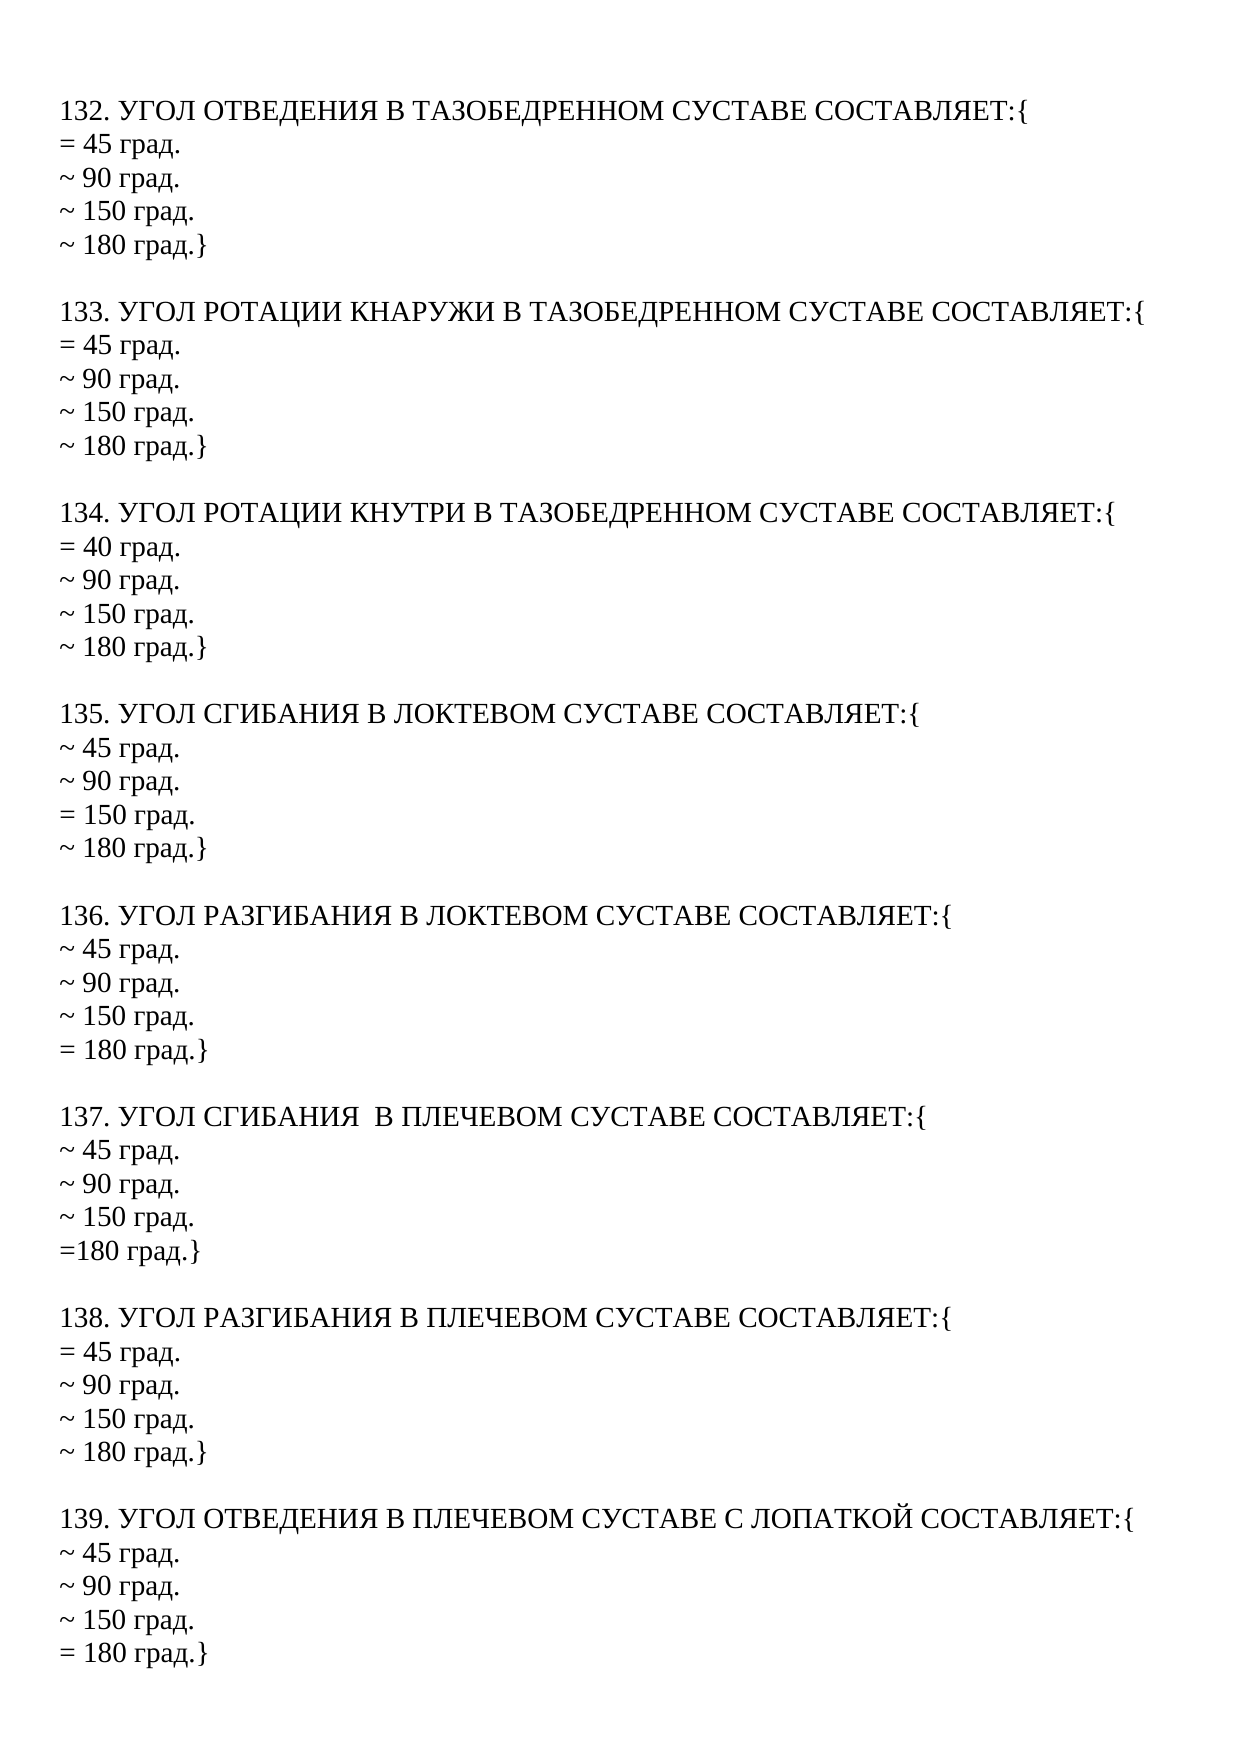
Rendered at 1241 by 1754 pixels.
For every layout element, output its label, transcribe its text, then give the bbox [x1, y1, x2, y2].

text = 45 град. [59, 126, 1181, 160]
text ~ 90 град. [59, 160, 1181, 193]
text 135. УГОЛ СГИБАНИЯ В ЛОКТЕВОМ СУСТАВЕ СОСТАВЛЯЕТ:{ [59, 696, 1181, 730]
text 133. УГОЛ РОТАЦИИ КНАРУЖИ В ТАЗОБЕДРЕННОМ СУСТАВЕ СОСТАВЛЯЕТ:{ [59, 294, 1181, 327]
text ~ 180 град.} [59, 1434, 1181, 1468]
text ~ 45 град. [59, 931, 1181, 965]
text = 150 град. [59, 797, 1181, 831]
text ~ 150 град. [59, 394, 1181, 428]
text ~ 150 град. [59, 998, 1181, 1032]
text ~ 90 град. [59, 763, 1181, 797]
text ~ 90 град. [59, 1568, 1181, 1602]
text ~ 45 град. [59, 1132, 1181, 1166]
text 132. УГОЛ ОТВЕДЕНИЯ В ТАЗОБЕДРЕННОМ СУСТАВЕ СОСТАВЛЯЕТ:{ [59, 93, 1181, 126]
text = 180 град.} [59, 1636, 1181, 1669]
text = 40 град. [59, 529, 1181, 562]
text ~ 150 град. [59, 193, 1181, 227]
text ~ 180 град.} [59, 831, 1181, 864]
text ~ 180 град.} [59, 227, 1181, 260]
text ~ 150 град. [59, 1602, 1181, 1636]
text ~ 150 град. [59, 596, 1181, 629]
text ~ 150 град. [59, 1401, 1181, 1434]
text 138. УГОЛ РАЗГИБАНИЯ В ПЛЕЧЕВОМ СУСТАВЕ СОСТАВЛЯЕТ:{ [59, 1300, 1181, 1334]
text ~ 180 град.} [59, 428, 1181, 462]
text 137. УГОЛ СГИБАНИЯ В ПЛЕЧЕВОМ СУСТАВЕ СОСТАВЛЯЕТ:{ [59, 1099, 1181, 1132]
text ~ 180 град.} [59, 629, 1181, 663]
text 136. УГОЛ РАЗГИБАНИЯ В ЛОКТЕВОМ СУСТАВЕ СОСТАВЛЯЕТ:{ [59, 898, 1181, 931]
text ~ 90 град. [59, 1166, 1181, 1199]
text =180 град.} [59, 1233, 1181, 1267]
text ~ 90 град. [59, 965, 1181, 998]
text 139. УГОЛ ОТВЕДЕНИЯ В ПЛЕЧЕВОМ СУСТАВЕ С ЛОПАТКОЙ СОСТАВЛЯЕТ:{ [59, 1501, 1181, 1535]
text ~ 150 град. [59, 1199, 1181, 1233]
text = 180 град.} [59, 1032, 1181, 1065]
text ~ 45 град. [59, 1535, 1181, 1568]
text 134. УГОЛ РОТАЦИИ КНУТРИ В ТАЗОБЕДРЕННОМ СУСТАВЕ СОСТАВЛЯЕТ:{ [59, 495, 1181, 529]
text ~ 45 град. [59, 730, 1181, 763]
text = 45 град. [59, 1334, 1181, 1367]
text ~ 90 град. [59, 361, 1181, 394]
text ~ 90 град. [59, 1367, 1181, 1401]
text ~ 90 град. [59, 562, 1181, 596]
text = 45 град. [59, 327, 1181, 361]
